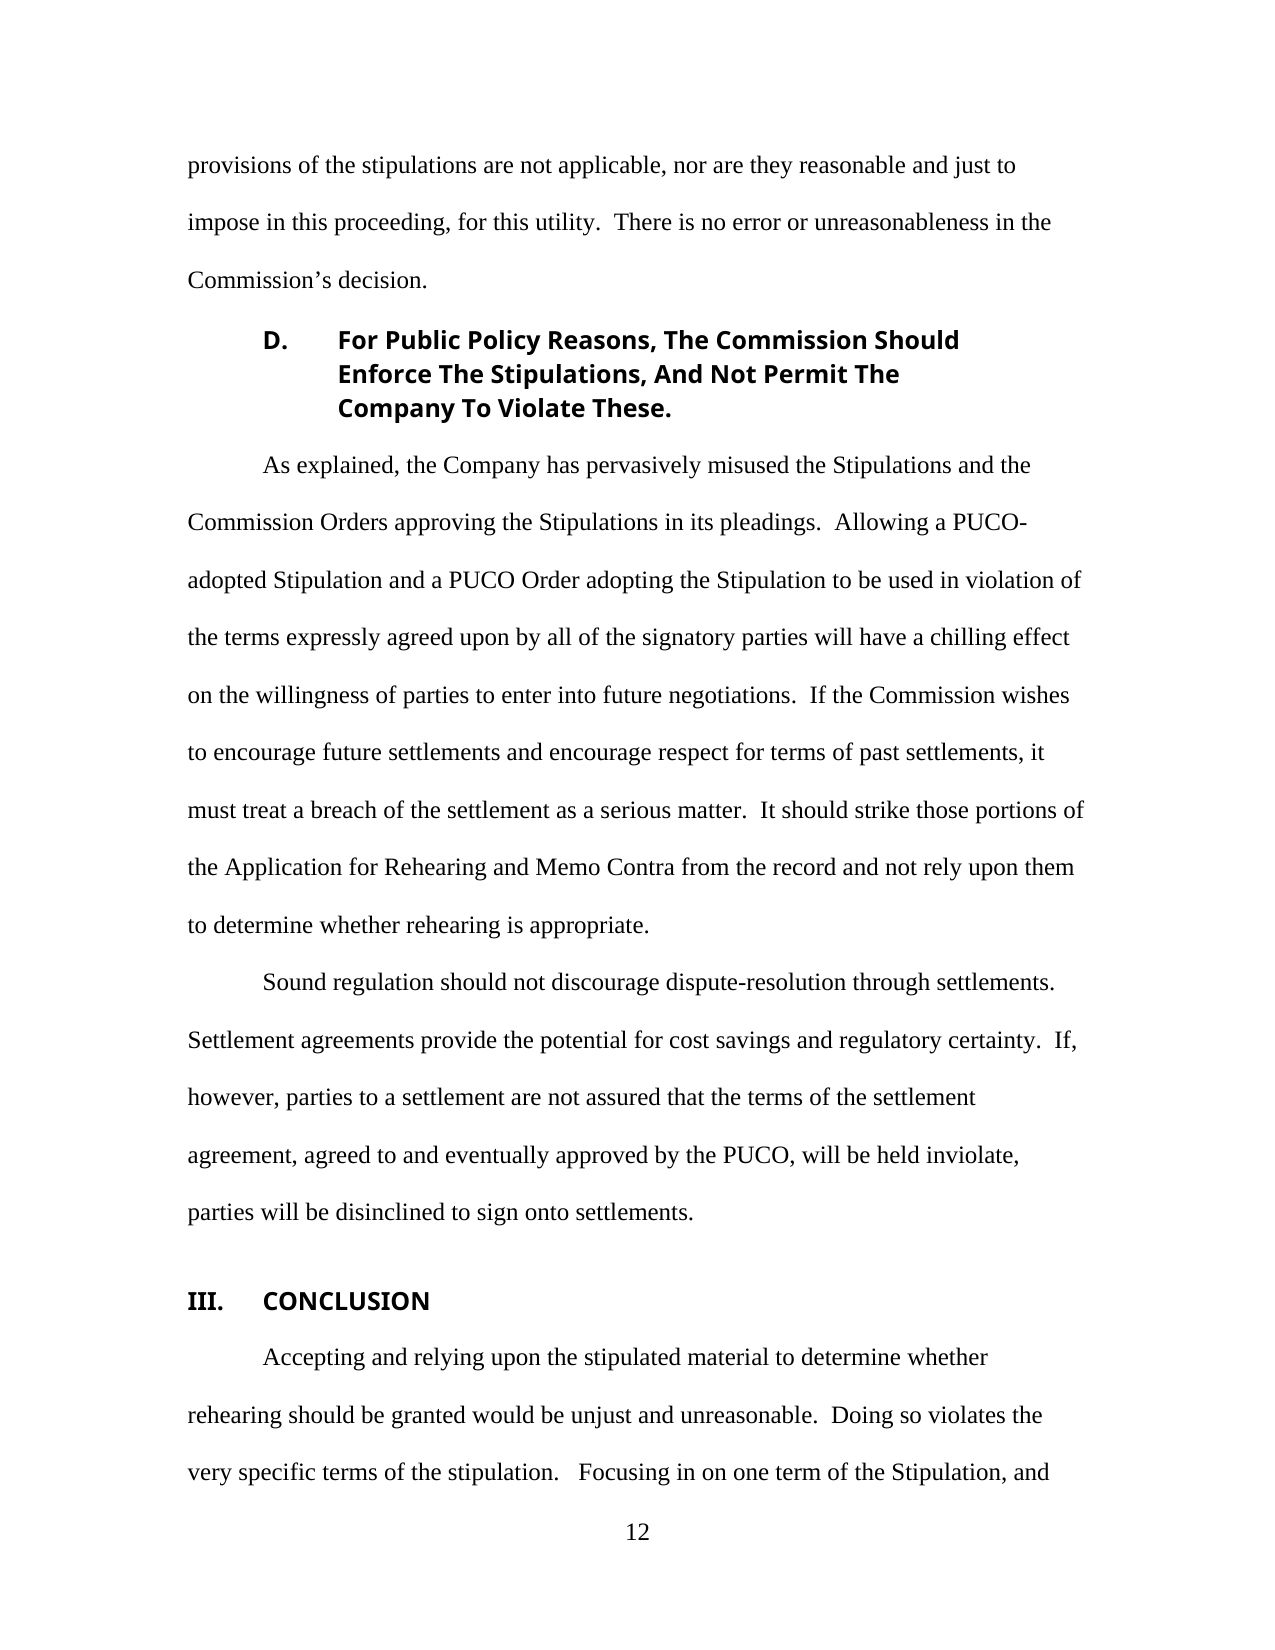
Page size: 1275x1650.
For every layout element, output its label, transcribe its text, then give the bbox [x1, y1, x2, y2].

text Sound regulation should not discourage dispute-resolution through settlements. Settlement agreements provide the potential for cost savings and regulatory certainty. If, however, parties to a settlement are not assured that the terms of the settlement agreement, agreed to and eventually approved by the PUCO, will be held inviolate, parties will be disinclined to sign onto settlements. [187, 967, 1087, 1226]
subtitle D. For Public Policy Reasons, The Commission Should Enforce The Stipulations, And Not Permit The Company To Violate These. [262, 322, 1012, 425]
text As explained, the Company has pervasively misused the Stipulations and the Commission Orders approving the Stipulations in its pleadings. Allowing a PUCO-adopted Stipulation and a PUCO Order adopting the Stipulation to be used in violation of the terms expressly agreed upon by all of the signatory parties will have a chilling effect on the willingness of parties to enter into future negotiations. If the Commission wishes to encourage future settlements and encourage respect for terms of past settlements, it must treat a breach of the settlement as a serious matter. It should strike those portions of the Application for Rehearing and Memo Contra from the record and not rely upon them to determine whether rehearing is appropriate. [187, 450, 1087, 938]
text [187, 1342, 1087, 1486]
text Moreover, approval of one stipulation does not compel the Commission to rule a particular way in any other case. The Commission itself recognizes this concept and in fact specifically ordered in the Duke ESP 2 case that “nothing in this opinion and order shall be binding upon the Commission in any future proceeding or investigation involving the justness or reasonableness of any rate, charge, rule, or regulation.” And while the Commission has noted that it may find the provisions of one stipulation applicable, reasonable and just, and may impose similar provisions in another matter, it need not. Here, the Commission acted within its discretion and determined that the provisions of the stipulations are not applicable, nor are they reasonable and just to impose in this proceeding, for this utility. There is no error or unreasonableness in the Commission’s decision. [187, 150, 1087, 294]
subtitle III. CONCLUSION [187, 1283, 1087, 1317]
